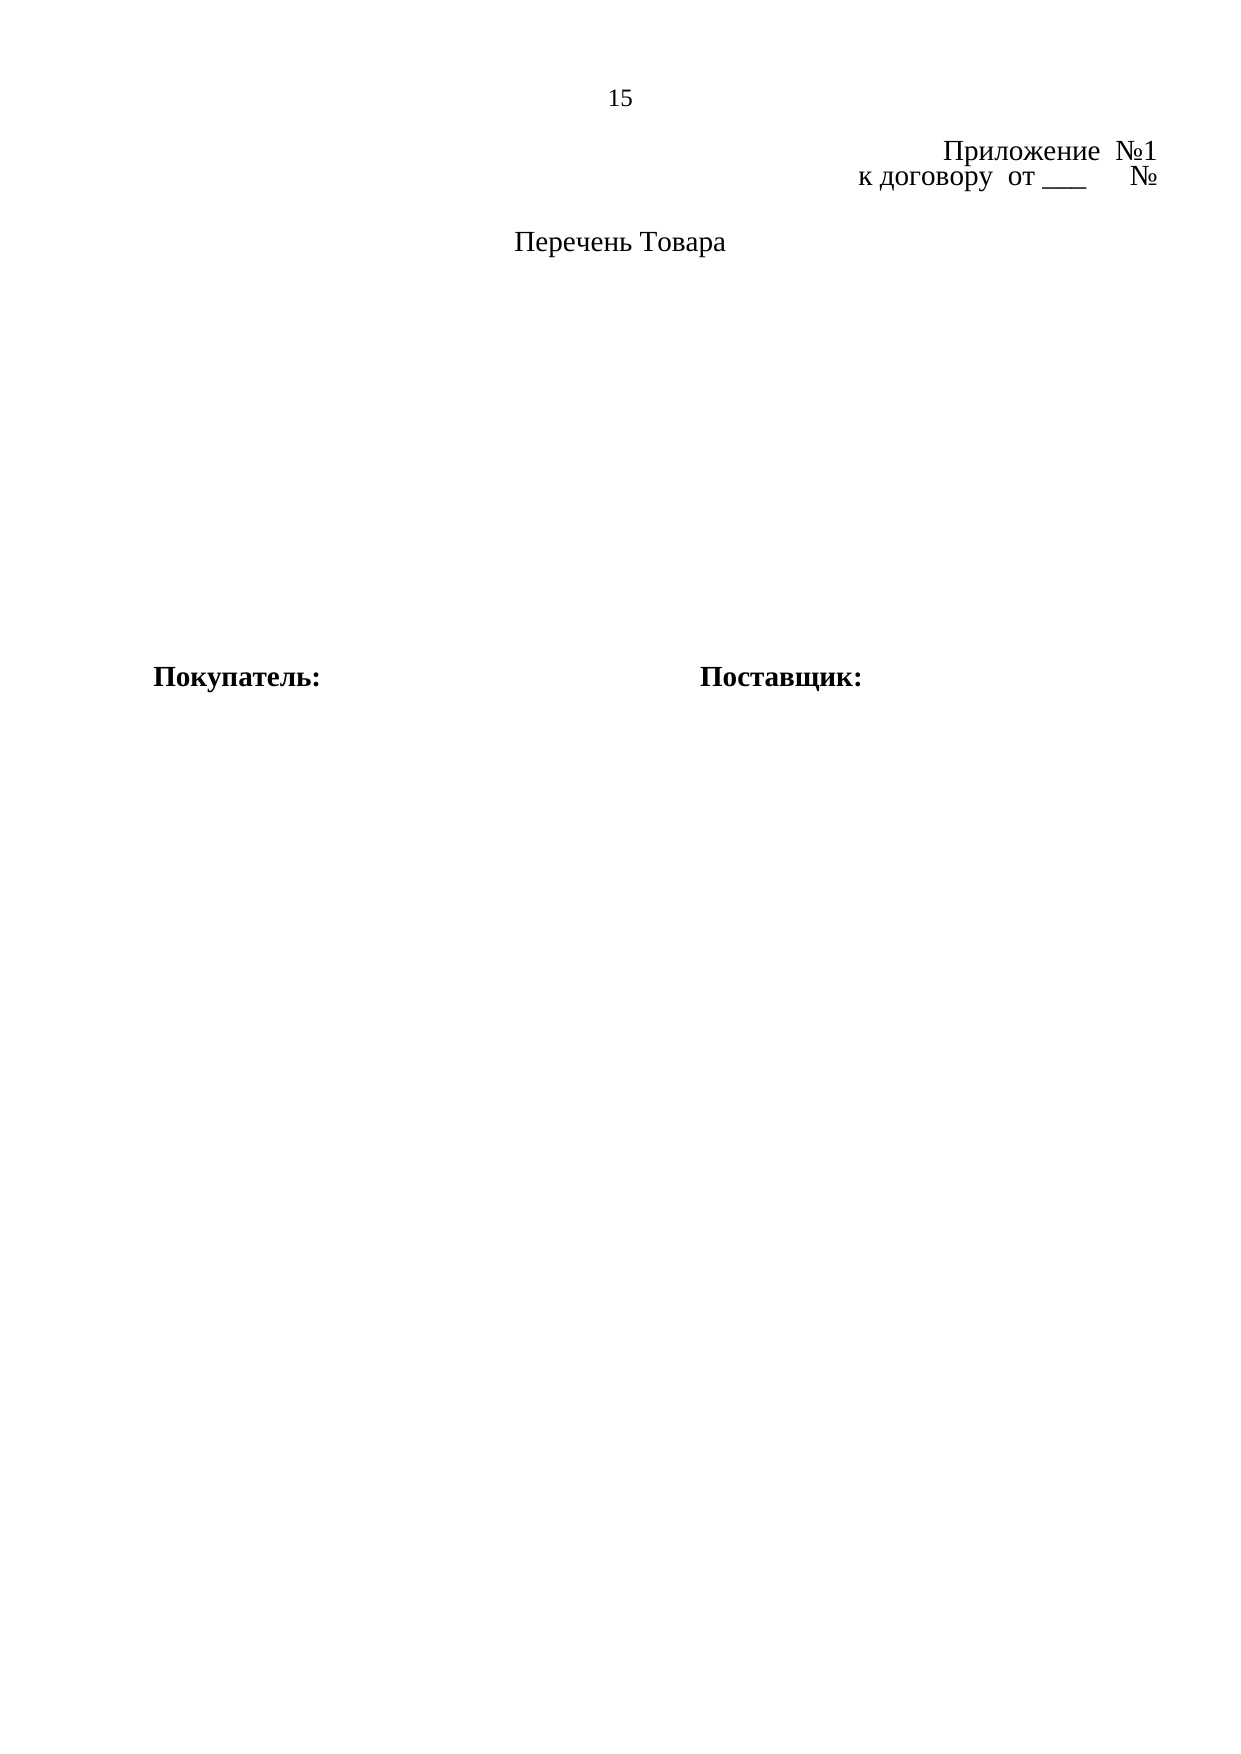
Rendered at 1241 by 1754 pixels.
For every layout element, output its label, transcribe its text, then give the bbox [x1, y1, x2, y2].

text Приложение №1 [555, 140, 1157, 165]
table_header Поставщик: [615, 660, 1102, 760]
text к договору от ___ № [555, 165, 1157, 190]
table_header Покупатель: [68, 660, 614, 760]
text Перечень Товара [83, 224, 1157, 257]
